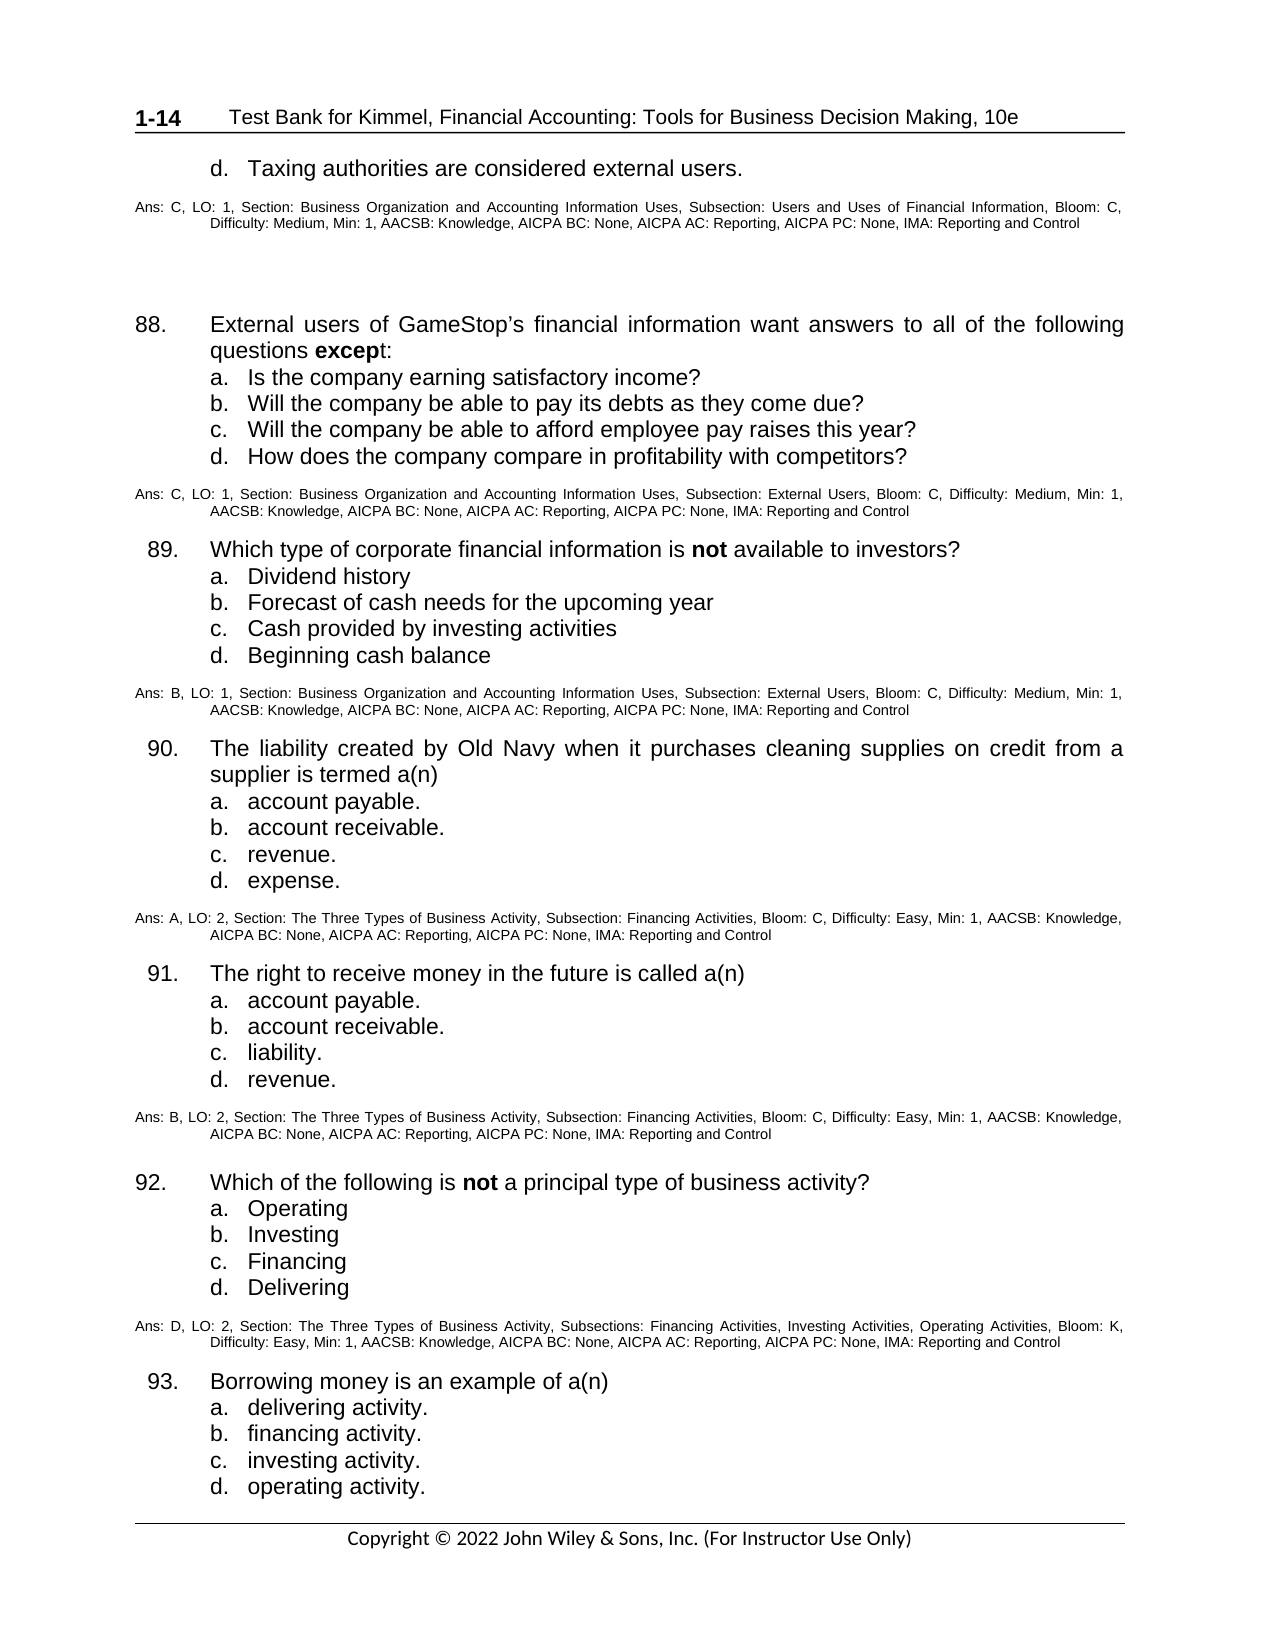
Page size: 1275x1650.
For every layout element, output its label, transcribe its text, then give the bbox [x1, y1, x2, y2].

text 88. External users of GameStop’s financial information want answers to all of the following questions except: [135, 311, 1125, 364]
text c. Cash provided by investing activities [210, 615, 1125, 642]
text 89. Which type of corporate financial information is not available to investors? [135, 536, 1125, 563]
text d. Delivering [210, 1274, 1125, 1301]
text 91. The right to receive money in the future is called a(n) [135, 960, 1125, 987]
text b. account receivable. [210, 814, 1125, 841]
text Ans: B, LO: 2, Section: The Three Types of Business Activity, Subsection: Financing Activities, Bloom: C, Difficulty: Easy, Min: 1, AACSB: Knowledge, AICPA BC: None, AICPA AC: Reporting, AICPA PC: None, IMA: Reporting and Control [135, 1109, 1125, 1142]
text b. Will the company be able to pay its debts as they come due? [210, 390, 1125, 416]
text b. account receivable. [210, 1013, 1125, 1039]
text 90. The liability created by Old Navy when it purchases cleaning supplies on credit from a supplier is termed a(n) [135, 735, 1125, 788]
text b. Investing [210, 1221, 1125, 1248]
text a. delivering activity. [210, 1394, 1125, 1420]
text a. Operating [210, 1195, 1125, 1221]
text a. Is the company earning satisfactory income? [210, 364, 1125, 390]
text c. liability. [210, 1039, 1125, 1066]
text a. account payable. [210, 987, 1125, 1013]
text b. Forecast of cash needs for the upcoming year [210, 589, 1125, 615]
text d. operating activity. [210, 1473, 1125, 1499]
text d. revenue. [210, 1066, 1125, 1092]
text d. Beginning cash balance [210, 642, 1125, 668]
text a. account payable. [210, 788, 1125, 814]
text Ans: C, LO: 1, Section: Business Organization and Accounting Information Uses, Subsection: External Users, Bloom: C, Difficulty: Medium, Min: 1, AACSB: Knowledge, AICPA BC: None, AICPA AC: Reporting, AICPA PC: None, IMA: Reporting and Control [135, 486, 1125, 519]
text b. financing activity. [210, 1420, 1125, 1447]
text d. Taxing authorities are considered external users. [210, 155, 1125, 182]
text 93. Borrowing money is an example of a(n) [135, 1368, 1125, 1394]
text c. investing activity. [210, 1447, 1125, 1473]
text d. expense. [210, 867, 1125, 893]
text Ans: A, LO: 2, Section: The Three Types of Business Activity, Subsection: Financing Activities, Bloom: C, Difficulty: Easy, Min: 1, AACSB: Knowledge, AICPA BC: None, AICPA AC: Reporting, AICPA PC: None, IMA: Reporting and Control [135, 910, 1125, 943]
text Ans: C, LO: 1, Section: Business Organization and Accounting Information Uses, Subsection: Users and Uses of Financial Information, Bloom: C, Difficulty: Medium, Min: 1, AACSB: Knowledge, AICPA BC: None, AICPA AC: Reporting, AICPA PC: None, IMA: Reporting and Control [135, 198, 1125, 232]
text a. Dividend history [210, 563, 1125, 589]
text c. revenue. [210, 841, 1125, 867]
text Ans: D, LO: 2, Section: The Three Types of Business Activity, Subsections: Financing Activities, Investing Activities, Operating Activities, Bloom: K, Difficulty: Easy, Min: 1, AACSB: Knowledge, AICPA BC: None, AICPA AC: Reporting, AICPA PC: None, IMA: Reporting and Control [135, 1317, 1125, 1351]
text 92. Which of the following is not a principal type of business activity? [135, 1169, 1125, 1195]
text c. Will the company be able to afford employee pay raises this year? [210, 416, 1125, 443]
text d. How does the company compare in profitability with competitors? [210, 443, 1125, 469]
text c. Financing [210, 1248, 1125, 1274]
text Ans: B, LO: 1, Section: Business Organization and Accounting Information Uses, Subsection: External Users, Bloom: C, Difficulty: Medium, Min: 1, AACSB: Knowledge, AICPA BC: None, AICPA AC: Reporting, AICPA PC: None, IMA: Reporting and Control [135, 685, 1125, 718]
